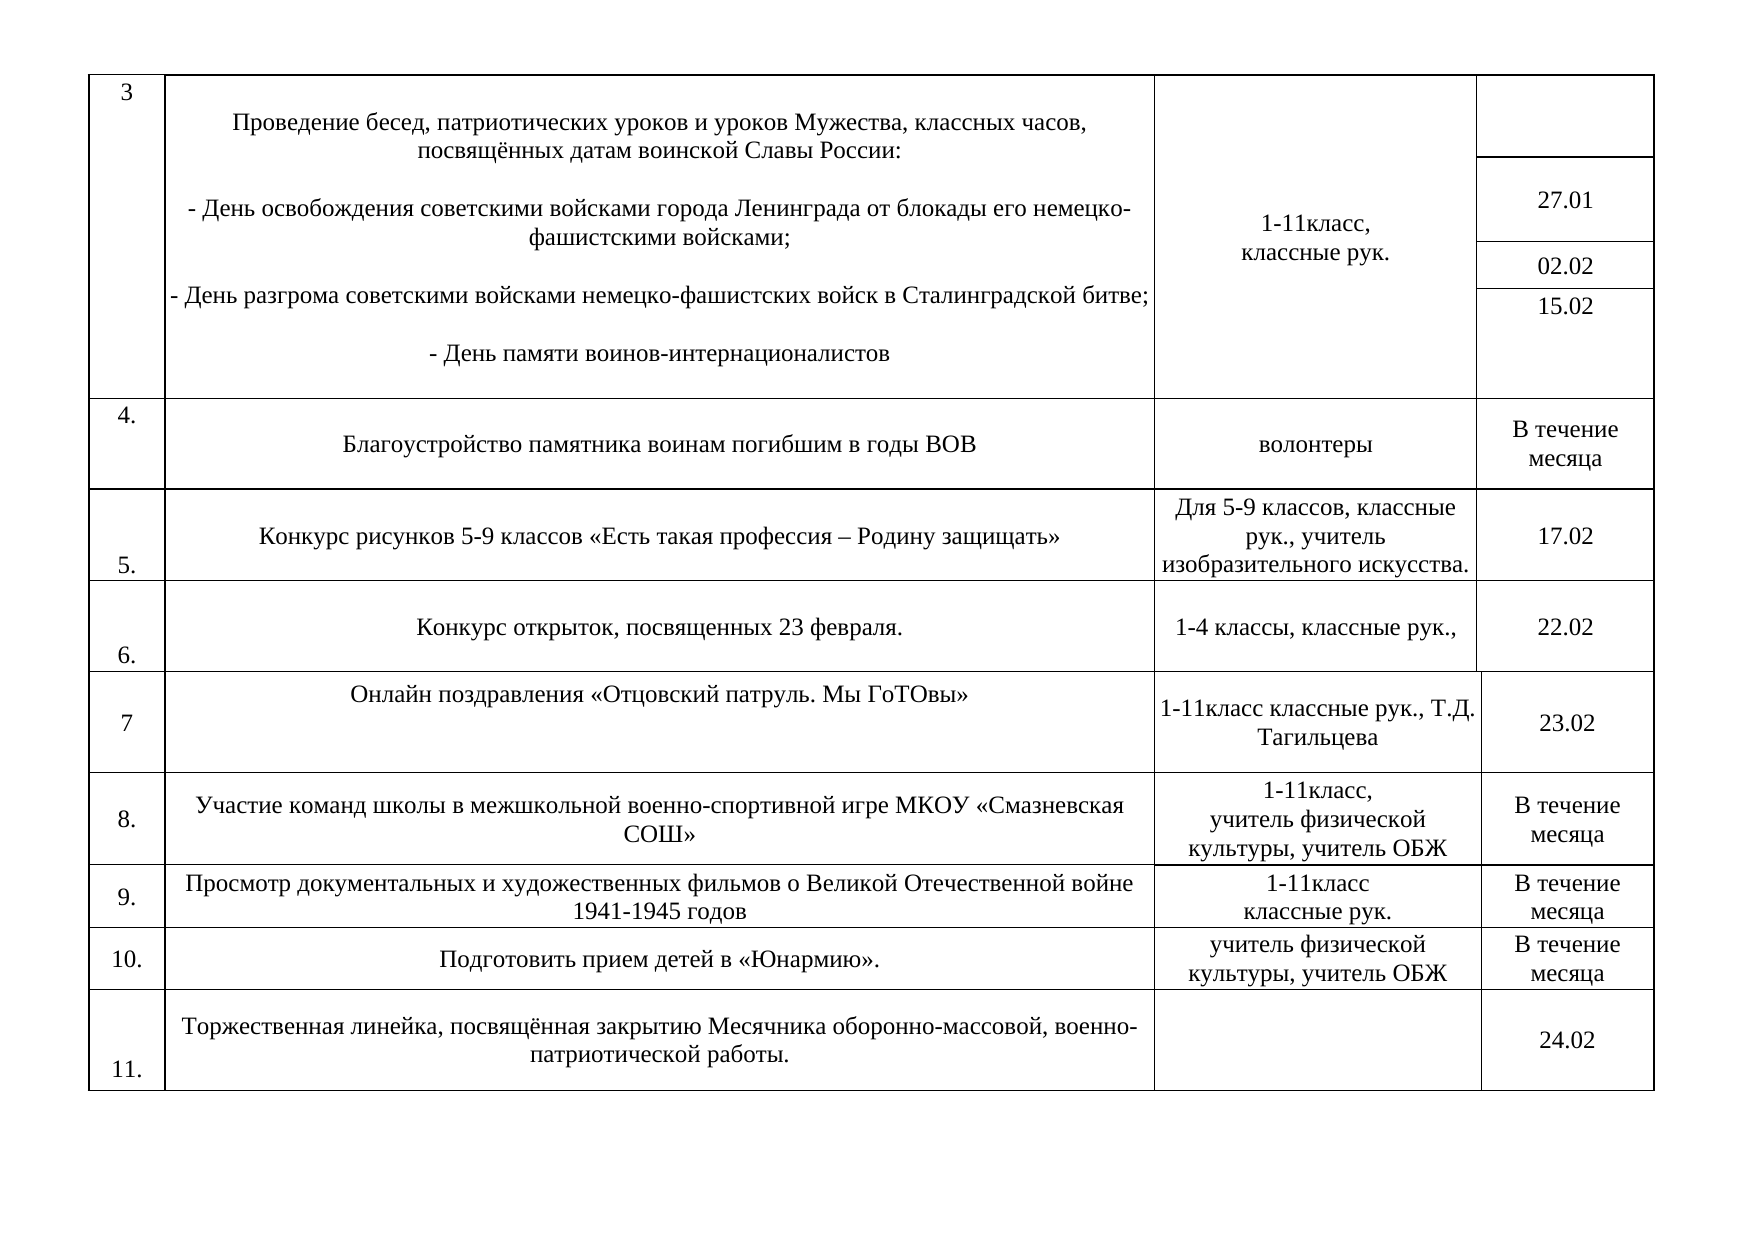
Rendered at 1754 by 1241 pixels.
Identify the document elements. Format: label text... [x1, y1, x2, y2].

table_cell Для 5-9 классов, классные рук., учитель изобразительного искусства. [1155, 490, 1476, 580]
table_cell 9. [90, 865, 164, 927]
table_cell В течение месяца [1482, 928, 1653, 988]
table_cell 3 [90, 75, 164, 397]
table_cell Подготовить прием детей в «Юнармию». [166, 928, 1154, 988]
table_cell Просмотр документальных и художественных фильмов о Великой Отечественной войне 1941-1945 годов [166, 865, 1154, 927]
table_cell 7 [90, 672, 164, 772]
table_cell Проведение бесед, патриотических уроков и уроков Мужества, классных часов, посвящённых датам воинской Славы России: - День освобождения советскими войсками города Ленинграда от блокады его немецко-фашистскими войсками; - День разгрома советскими войсками немецко-фашистских войск в Сталинградской битве; - День памяти воинов-интернационалистов [166, 76, 1154, 397]
table_cell [1477, 76, 1653, 156]
table_cell волонтеры [1155, 399, 1476, 488]
table_cell Конкурс открыток, посвященных 23 февраля. [166, 581, 1154, 671]
table_cell 8. [90, 773, 164, 864]
table_cell 02.02 [1477, 242, 1653, 288]
table_cell 1-11класс классные рук., Т.Д. Тагильцева [1155, 672, 1481, 772]
table_cell 1-11класс, учитель физической культуры, учитель ОБЖ [1155, 773, 1481, 864]
table_cell 1-4 классы, классные рук., [1155, 581, 1476, 671]
table_cell 6. [90, 581, 164, 671]
table_cell 27.01 [1477, 158, 1653, 241]
table_cell 1-11класс классные рук. [1155, 866, 1481, 927]
table_cell Конкурс рисунков 5-9 классов «Есть такая профессия – Родину защищать» [166, 490, 1154, 580]
table_cell В течение месяца [1482, 773, 1653, 864]
table_cell 15.02 [1477, 289, 1653, 397]
table_cell 5. [90, 490, 164, 580]
table_cell Онлайн поздравления «Отцовский патруль. Мы ГоТОвы» [166, 672, 1154, 772]
table_cell 10. [90, 928, 164, 988]
table_cell В течение месяца [1482, 866, 1653, 927]
table_cell 17.02 [1477, 490, 1653, 580]
table_cell 4. [90, 399, 164, 488]
table_cell 1-11класс, классные рук. [1155, 76, 1476, 397]
table_cell учитель физической культуры, учитель ОБЖ [1155, 928, 1481, 988]
table_cell 11. [90, 990, 164, 1090]
table_cell 23.02 [1482, 672, 1653, 772]
table_cell Участие команд школы в межшкольной военно-спортивной игре МКОУ «Смазневская СОШ» [166, 773, 1154, 864]
table_cell Благоустройство памятника воинам погибшим в годы ВОВ [166, 399, 1154, 488]
table_cell [1155, 990, 1481, 1090]
table_cell 24.02 [1482, 990, 1653, 1090]
table_cell 22.02 [1477, 581, 1653, 671]
table_cell Торжественная линейка, посвящённая закрытию Месячника оборонно-массовой, военно-патриотической работы. [166, 990, 1154, 1090]
table_cell В течение месяца [1477, 399, 1653, 488]
